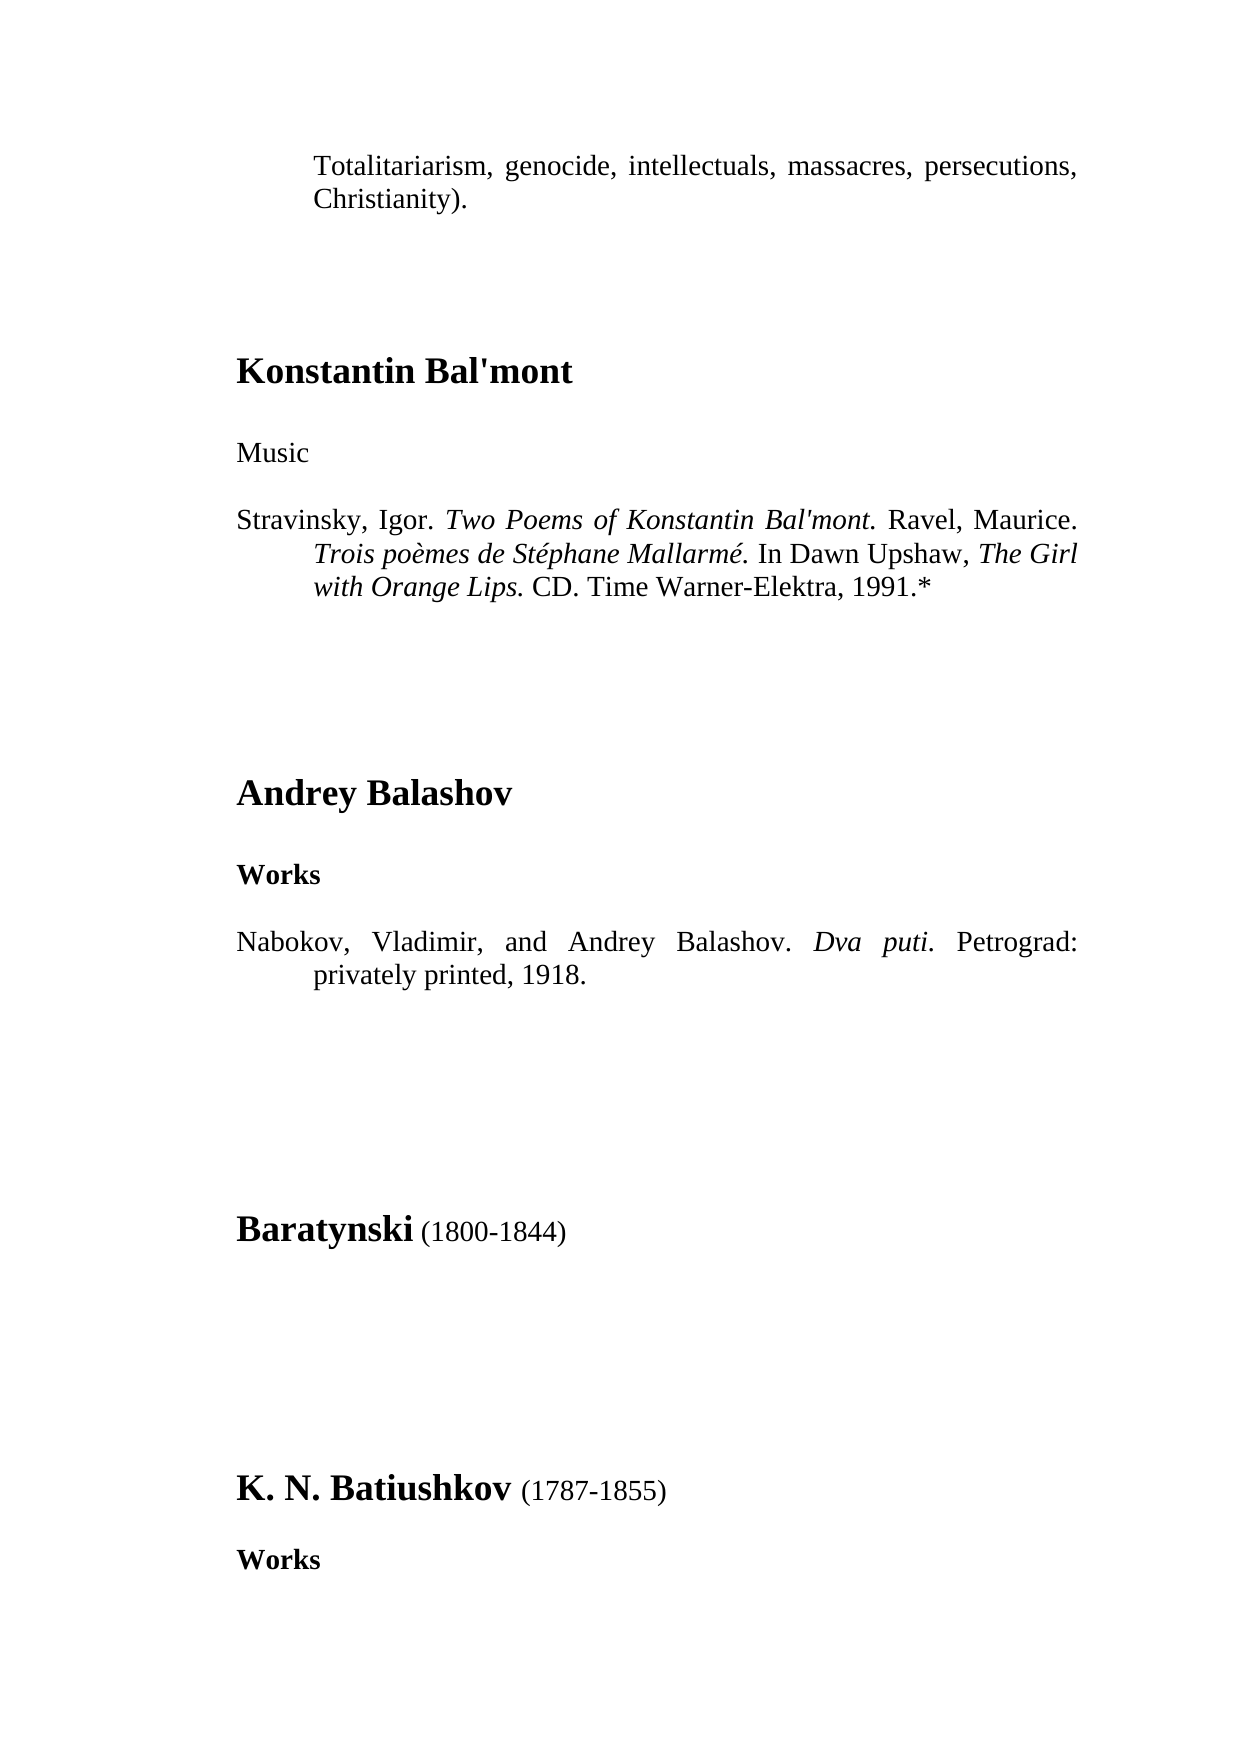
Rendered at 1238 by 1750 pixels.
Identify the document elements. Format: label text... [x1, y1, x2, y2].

text Stravinsky, Igor. Two Poems of Konstantin Bal'mont. Ravel, Maurice. Trois poèmes de Stéphane Mallarmé. In Dawn Upshaw, The Girl with Orange Lips. CD. Time Warner-Elektra, 1991.* [236, 502, 1078, 603]
text Works [236, 857, 1078, 890]
text Music [236, 435, 1078, 469]
text Nabokov, Vladimir, and Andrey Balashov. Dva puti. Petrograd: privately printed, 1918. [236, 924, 1078, 991]
text Konstantin Bal'mont [236, 349, 1078, 392]
text K. N. Batiushkov (1787-1855) [236, 1465, 1078, 1508]
text Andrey Balashov [236, 771, 1078, 814]
text Baratynski (1800-1844) [236, 1207, 1078, 1250]
text Works [236, 1542, 1078, 1576]
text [236, 148, 1078, 215]
